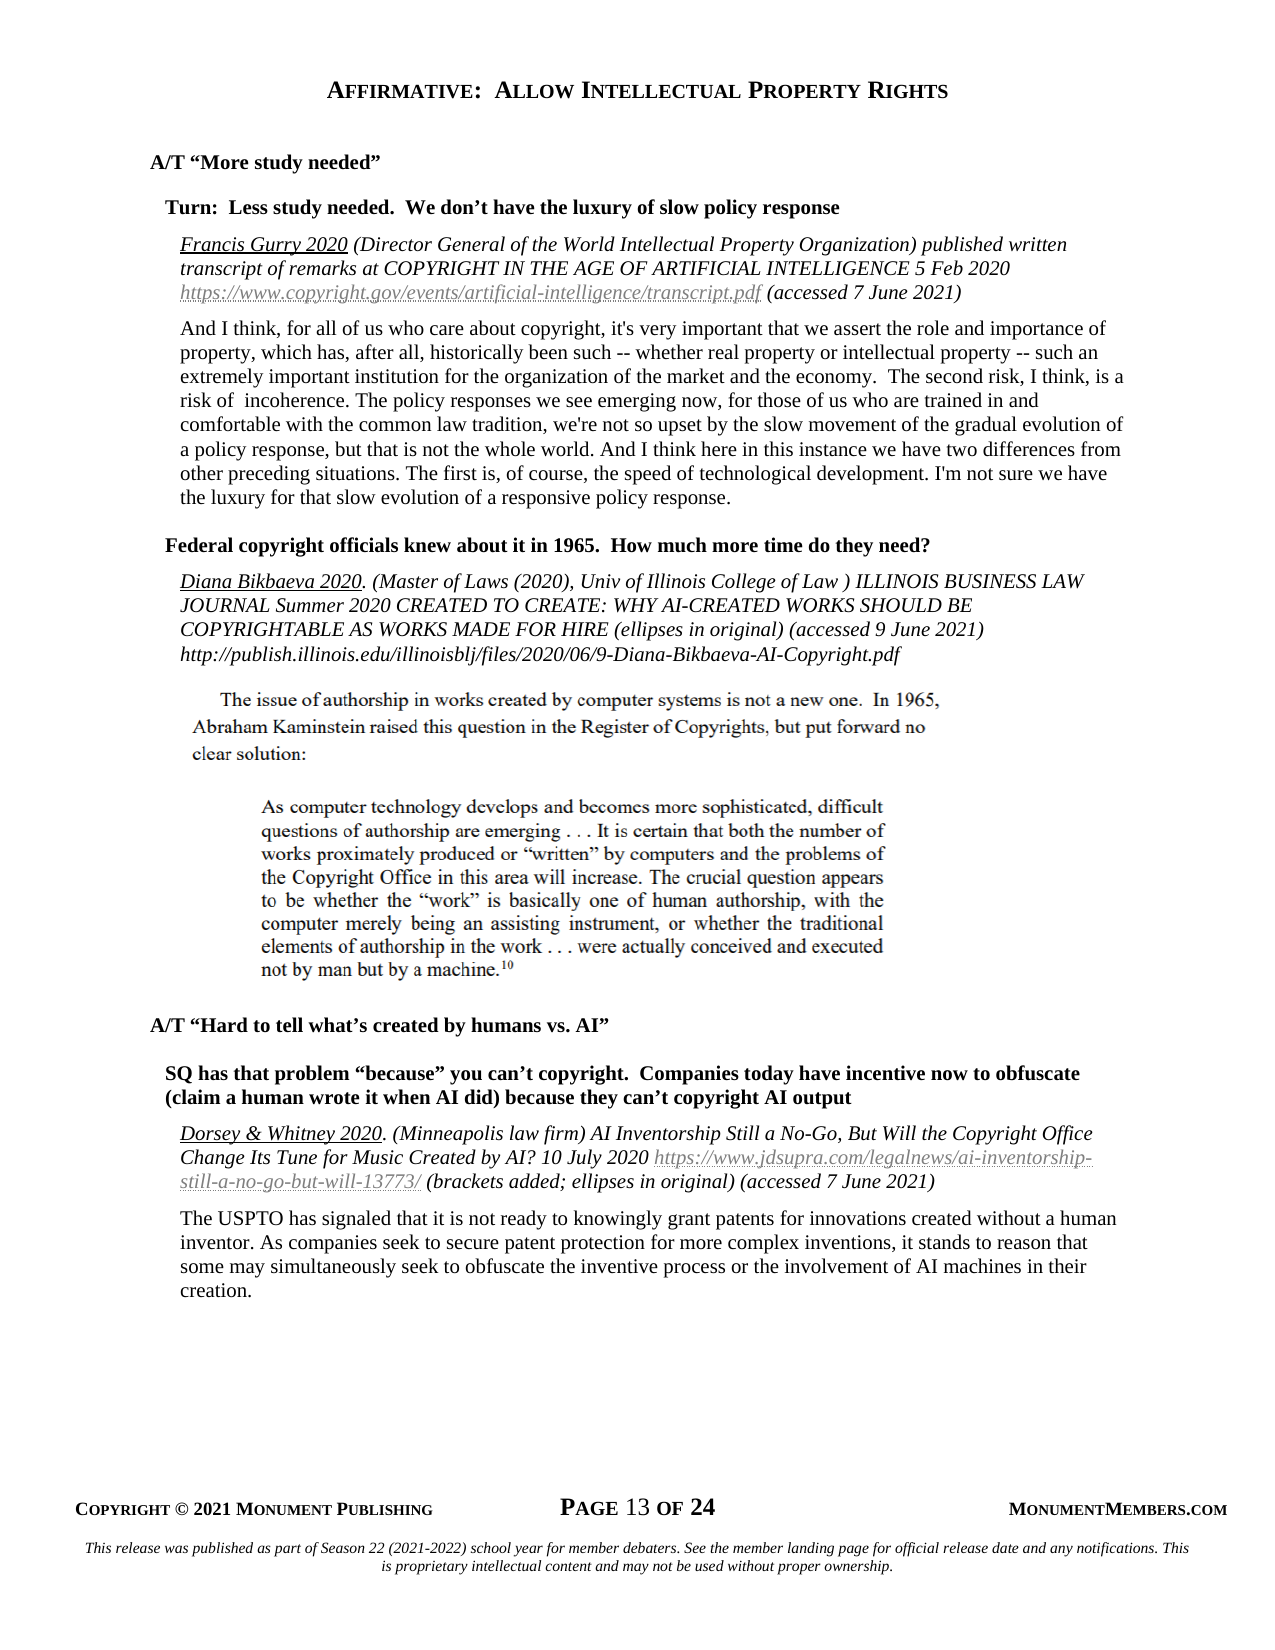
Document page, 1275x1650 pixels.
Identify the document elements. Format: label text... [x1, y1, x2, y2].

text Francis Gurry 2020 (Director General of the World Intellectual Property Organization) published written transcript of remarks at COPYRIGHT IN THE AGE OF ARTIFICIAL INTELLIGENCE 5 Feb 2020 https://www.copyright.gov/events/artificial-intelligence/transcript.pdf (accessed 7 June 2021) [180, 231, 1125, 304]
text A/T “More study needed” [150, 150, 1125, 174]
text The USPTO has signaled that it is not ready to knowingly grant patents for innovations created without a human inventor. As companies seek to secure patent protection for more complex inventions, it stands to reason that some may simultaneously seek to obfuscate the inventive process or the involvement of AI machines in their creation. [180, 1206, 1125, 1302]
text A/T “Hard to tell what’s created by humans vs. AI” [150, 1012, 1125, 1037]
text Dorsey & Whitney 2020. (Minneapolis law firm) AI Inventorship Still a No-Go, But Will the Copyright Office Change Its Tune for Music Created by AI? 10 July 2020 https://www.jdsupra.com/legalnews/ai-inventorship-still-a-no-go-but-will-13773/ (brackets added; ellipses in original) (accessed 7 June 2021) [180, 1121, 1125, 1193]
text Federal copyright officials knew about it in 1965. How much more time do they need? [165, 533, 1125, 557]
picture [180, 678, 955, 989]
text SQ has that problem “because” you can’t copyright. Companies today have incentive now to obfuscate (claim a human wrote it when AI did) because they can’t copyright AI output [165, 1061, 1125, 1109]
text And I think, for all of us who care about copyright, it's very important that we assert the role and importance of property, which has, after all, historically been such -- whether real property or intellectual property -- such an extremely important institution for the organization of the market and the economy. The second risk, I think, is a risk of incoherence. The policy responses we see emerging now, for those of us who are trained in and comfortable with the common law tradition, we're not so upset by the slow movement of the gradual evolution of a policy response, but that is not the whole world. And I think here in this instance we have two differences from other preceding situations. The first is, of course, the speed of technological development. I'm not sure we have the luxury for that slow evolution of a responsive policy response. [180, 316, 1125, 509]
text Turn: Less study needed. We don’t have the luxury of slow policy response [165, 195, 1125, 219]
text Diana Bikbaeva 2020. (Master of Laws (2020), Univ of Illinois College of Law ) ILLINOIS BUSINESS LAW JOURNAL Summer 2020 CREATED TO CREATE: WHY AI-CREATED WORKS SHOULD BE COPYRIGHTABLE AS WORKS MADE FOR HIRE (ellipses in original) (accessed 9 June 2021) http://publish.illinois.edu/illinoisblj/files/2020/06/9-Diana-Bikbaeva-AI-Copyright.pdf [180, 569, 1125, 666]
